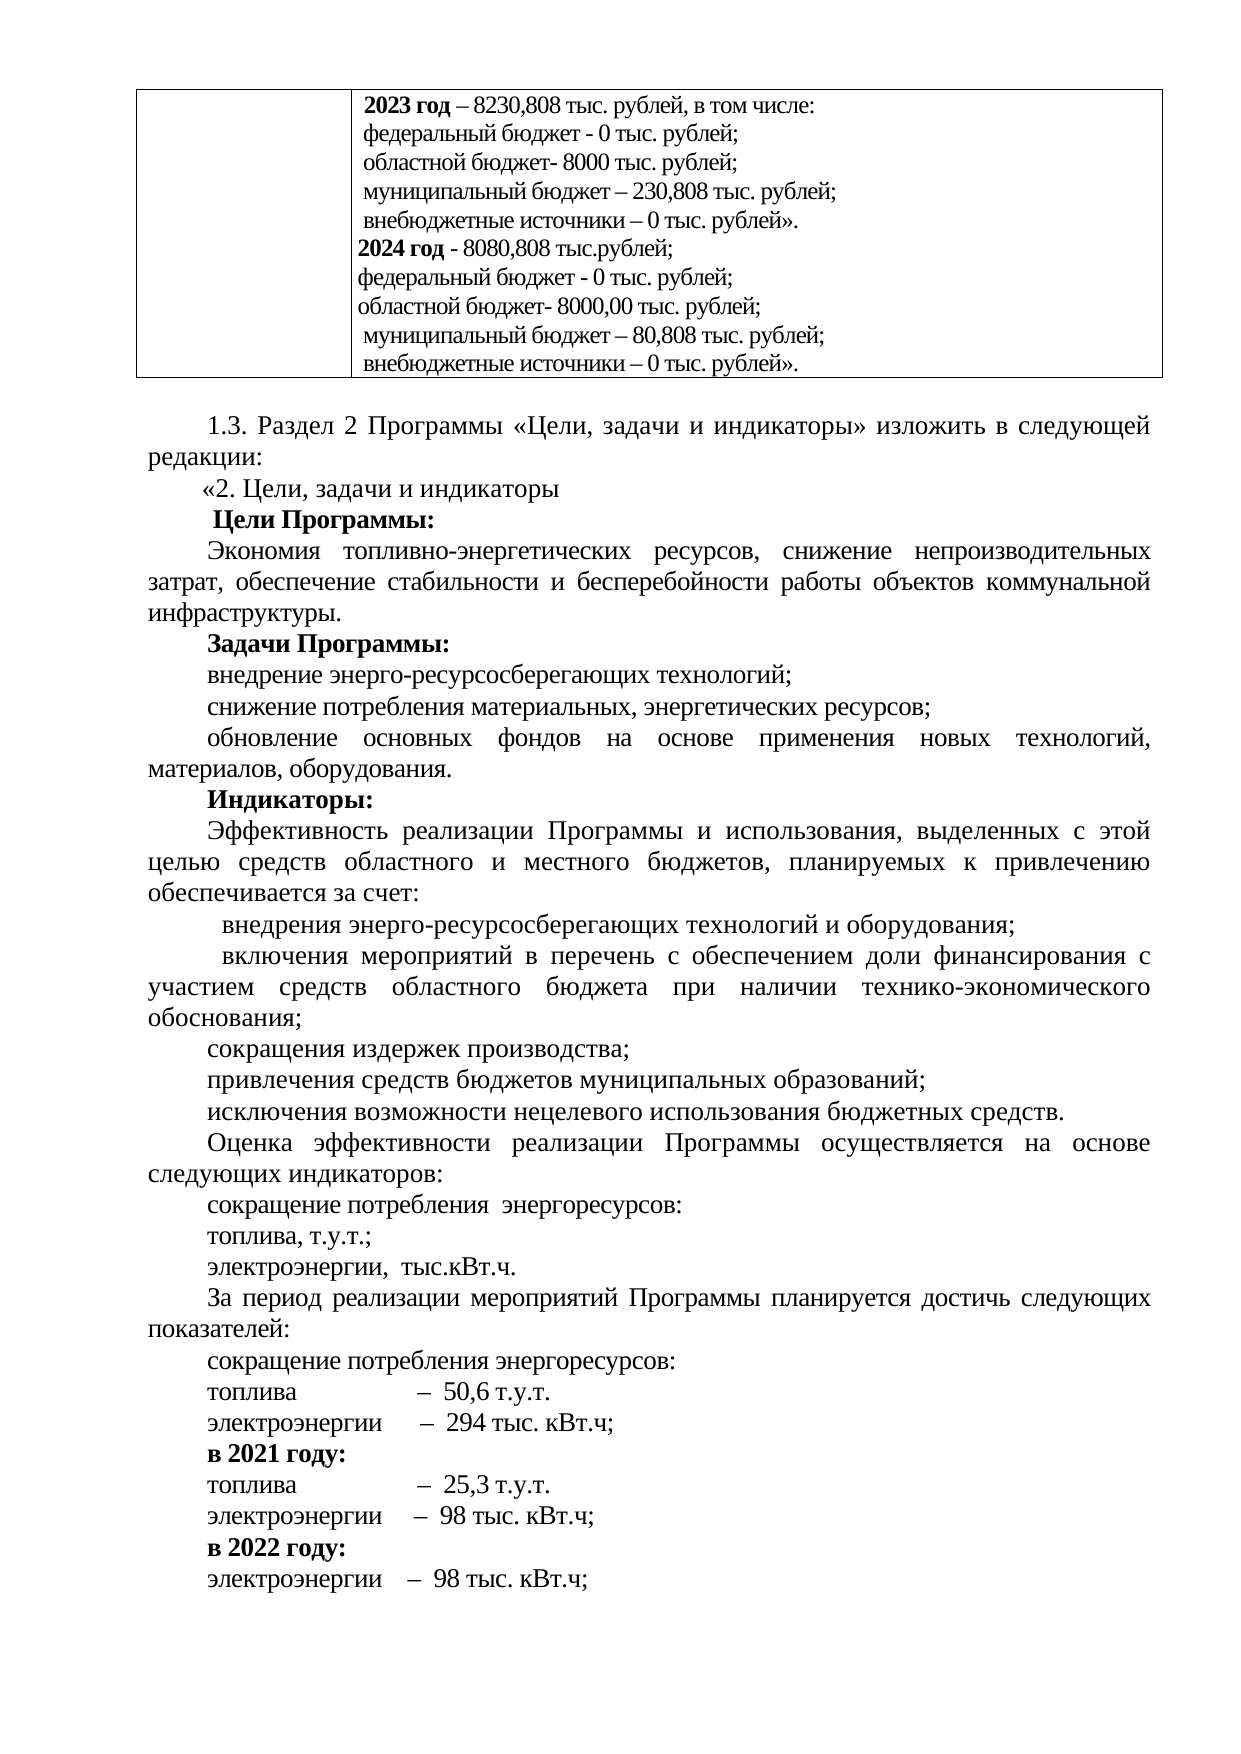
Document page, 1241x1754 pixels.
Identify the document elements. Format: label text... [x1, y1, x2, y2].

text Задачи Программы: [148, 627, 1152, 658]
text электроэнергии – 294 тыс. кВт.ч; [148, 1406, 1166, 1437]
text внедрение энерго-ресурсосберегающих технологий; [148, 658, 1152, 690]
text Оценка эффективности реализации Программы осуществляется на основе следующих индикаторов: [148, 1126, 1152, 1188]
text включения мероприятий в перечень с обеспечением доли финансирования с участием средств областного бюджета при наличии технико-экономического обоснования; [148, 939, 1152, 1032]
text электроэнергии – 98 тыс. кВт.ч; [148, 1499, 1166, 1531]
text За период реализации мероприятий Программы планируется достичь следующих показателей: [148, 1281, 1152, 1344]
text Экономия топливно-энергетических ресурсов, снижение непроизводительных затрат, обеспечение стабильности и бесперебойности работы объектов коммунальной инфраструктуры. [148, 534, 1152, 627]
text 1.3. Раздел 2 Программы «Цели, задачи и индикаторы» изложить в следующей редакции: [148, 409, 1152, 472]
text сокращение потребления энергоресурсов: [148, 1188, 1152, 1219]
text электроэнергии, тыс.кВт.ч. [148, 1250, 1166, 1281]
text Индикаторы: [148, 783, 1152, 814]
text топлива, т.у.т.; [148, 1219, 1152, 1250]
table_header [137, 90, 351, 377]
text привлечения средств бюджетов муниципальных образований; [148, 1063, 1152, 1094]
text в 2021 году: [148, 1437, 1152, 1468]
text исключения возможности нецелевого использования бюджетных средств. [148, 1094, 1152, 1126]
text Эффективность реализации Программы и использования, выделенных с этой целью средств областного и местного бюджетов, планируемых к привлечению обеспечивается за счет: [148, 814, 1152, 908]
text «2. Цели, задачи и индикаторы [148, 472, 1152, 503]
text снижение потребления материальных, энергетических ресурсов; [148, 690, 1152, 721]
text сокращение потребления энергоресурсов: [148, 1344, 1152, 1375]
text внедрения энерго-ресурсосберегающих технологий и оборудования; [148, 908, 1152, 939]
text обновление основных фондов на основе применения новых технологий, материалов, оборудования. [148, 721, 1152, 783]
text Цели Программы: [148, 503, 1152, 534]
text в 2022 году: [148, 1531, 1152, 1562]
text топлива – 50,6 т.у.т. [148, 1375, 1152, 1406]
text электроэнергии – 98 тыс. кВт.ч; [148, 1562, 1166, 1593]
text сокращения издержек производства; [148, 1032, 1152, 1063]
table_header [352, 90, 1162, 377]
text топлива – 25,3 т.у.т. [148, 1468, 1152, 1499]
